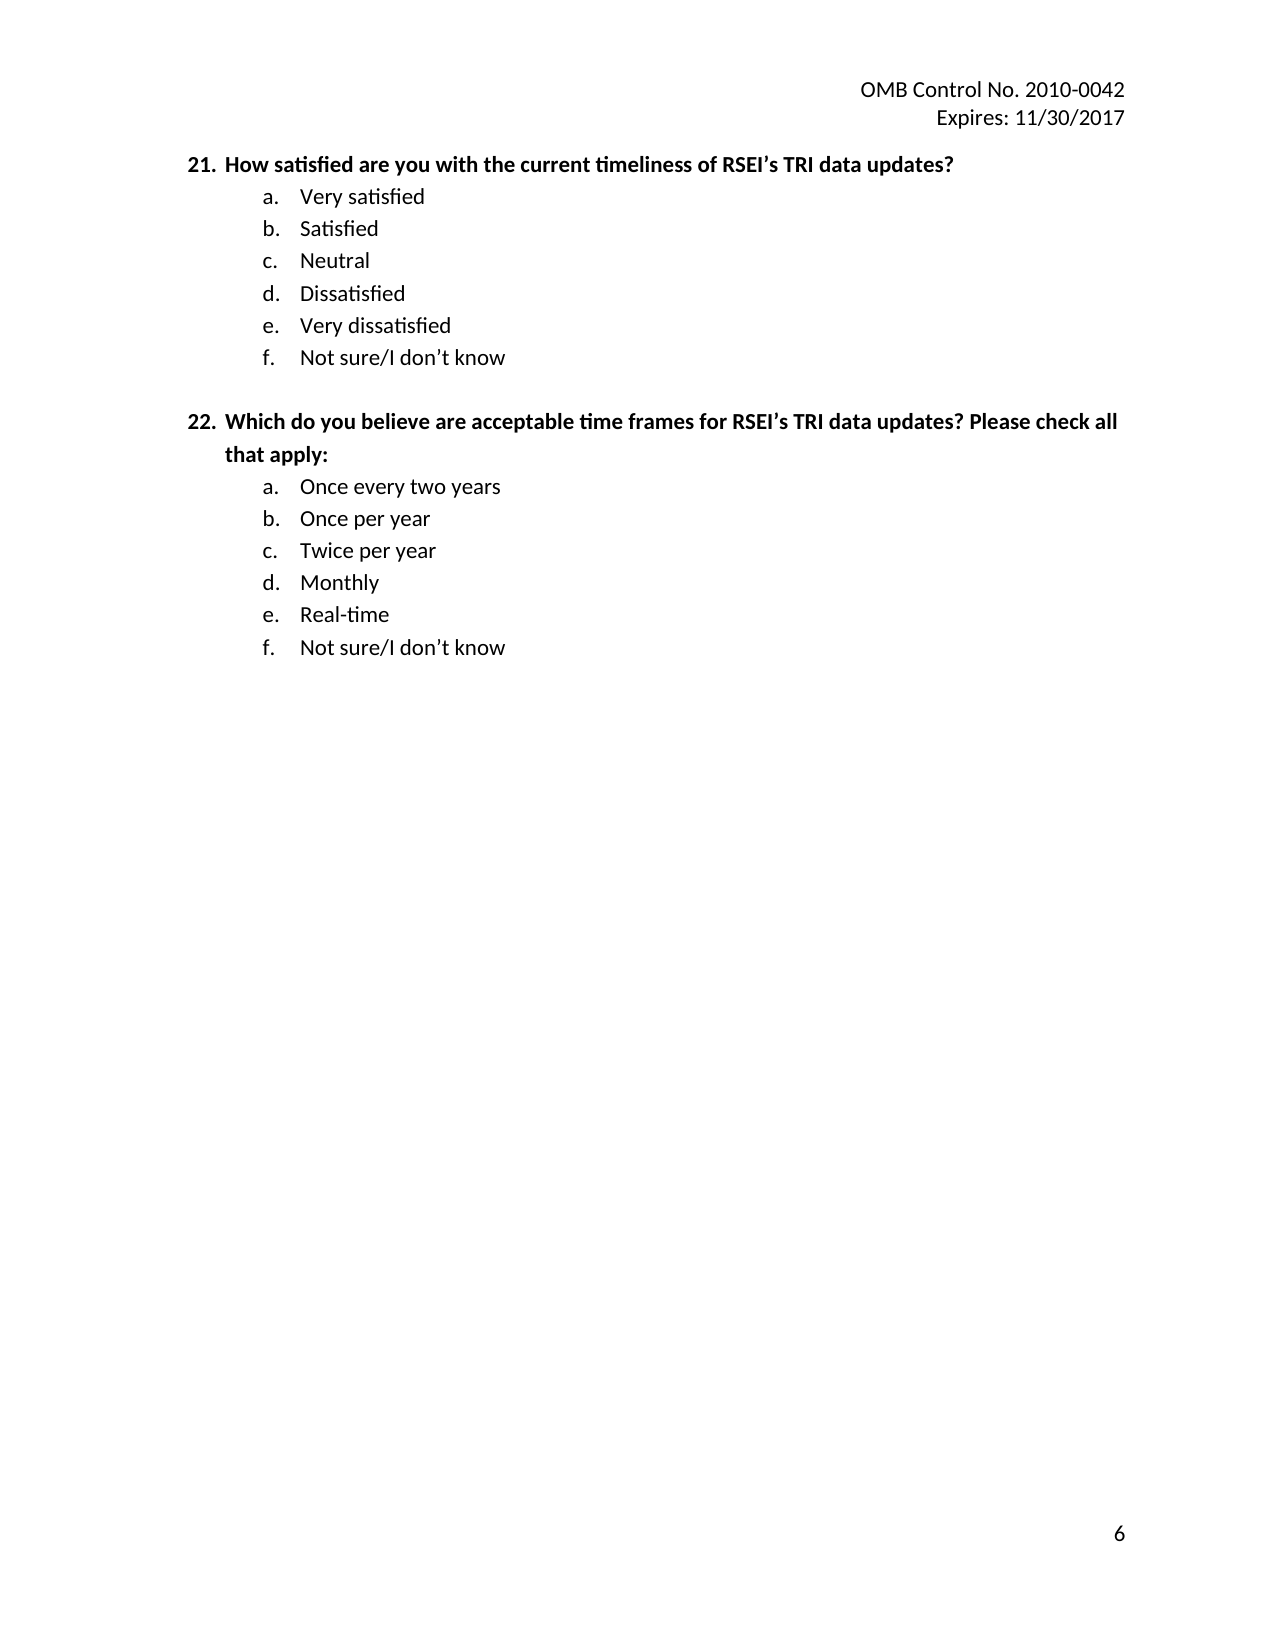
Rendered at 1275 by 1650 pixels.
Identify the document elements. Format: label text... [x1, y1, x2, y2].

list Once per year [262, 504, 1125, 532]
list Which do you believe are acceptable time frames for RSEI’s TRI data updates? Please check all that apply: [187, 407, 1125, 468]
list Dissatisfied [262, 279, 1125, 307]
list Not sure/I don’t know [262, 633, 1125, 661]
list Twice per year [262, 536, 1125, 564]
list How satisfied are you with the current timeliness of RSEI’s TRI data updates? [187, 150, 1125, 178]
list Monthly [262, 568, 1125, 596]
list Very dissatisfied [262, 311, 1125, 339]
list Once every two years [262, 472, 1125, 500]
list Real-time [262, 601, 1125, 629]
list Satisfied [262, 214, 1125, 242]
list Very satisfied [262, 182, 1125, 210]
list Neutral [262, 247, 1125, 274]
list Not sure/I don’t know [262, 343, 1125, 371]
